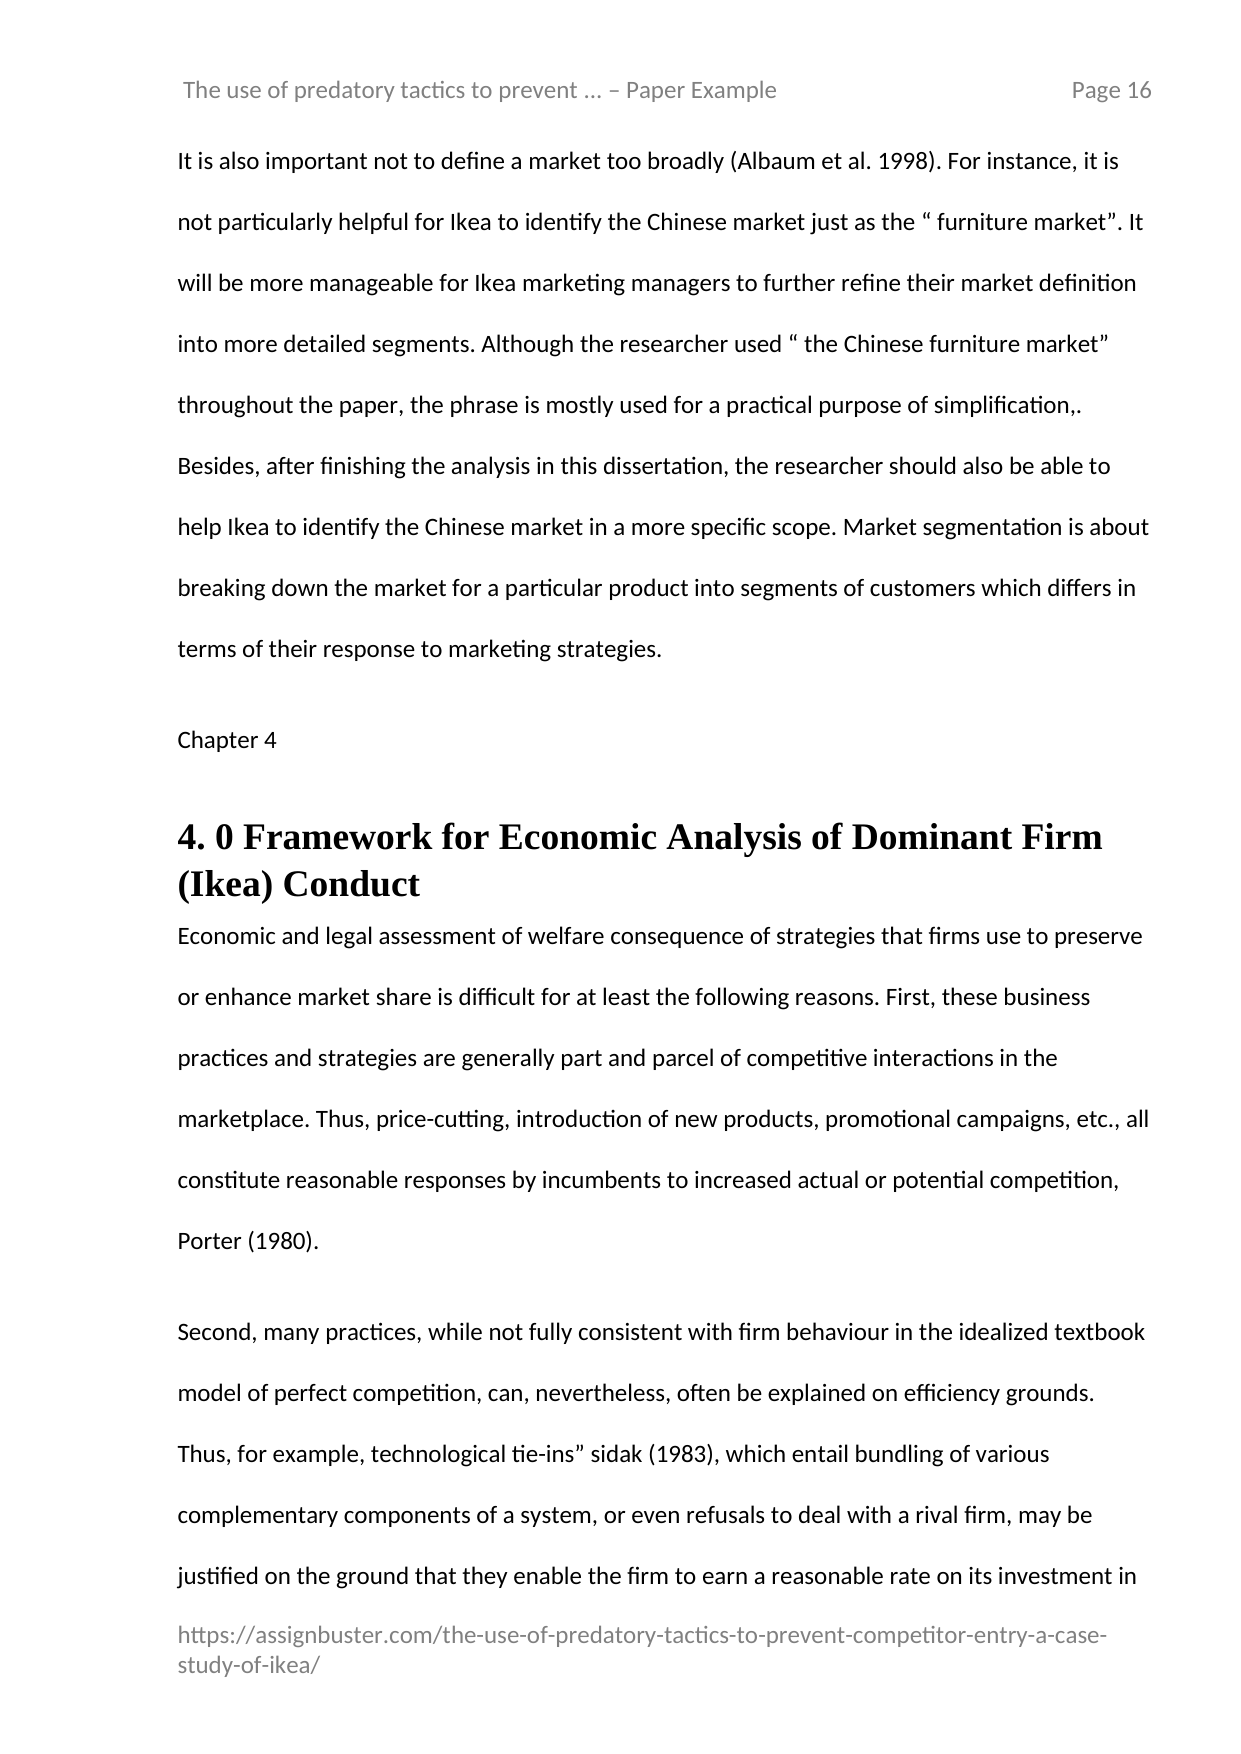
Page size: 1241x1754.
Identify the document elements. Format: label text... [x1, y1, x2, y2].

subtitle 4. 0 Framework for Economic Analysis of Dominant Firm (Ikea) Conduct [177, 814, 1152, 904]
text Economic and legal assessment of welfare consequence of strategies that firms use to preserve or enhance market share is difficult for at least the following reasons. First, these business practices and strategies are generally part and parcel of competitive interactions in the marketplace. Thus, price-cutting, introduction of new products, promotional campaigns, etc., all constitute reasonable responses by incumbents to increased actual or potential competition, Porter (1980). [177, 920, 1152, 1256]
text It is also important not to define a market too broadly (Albaum et al. 1998). For instance, it is not particularly helpful for Ikea to identify the Chinese market just as the “ furniture market”. It will be more manageable for Ikea marketing managers to further refine their market definition into more detailed segments. Although the researcher used “ the Chinese furniture market” throughout the paper, the phrase is mostly used for a practical purpose of simplification,. Besides, after finishing the analysis in this dissertation, the researcher should also be able to help Ikea to identify the Chinese market in a more specific scope. Market segmentation is about breaking down the market for a particular product into segments of customers which differs in terms of their response to marketing strategies. [177, 145, 1152, 664]
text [177, 1316, 1152, 1590]
text Chapter 4 [177, 724, 1152, 754]
